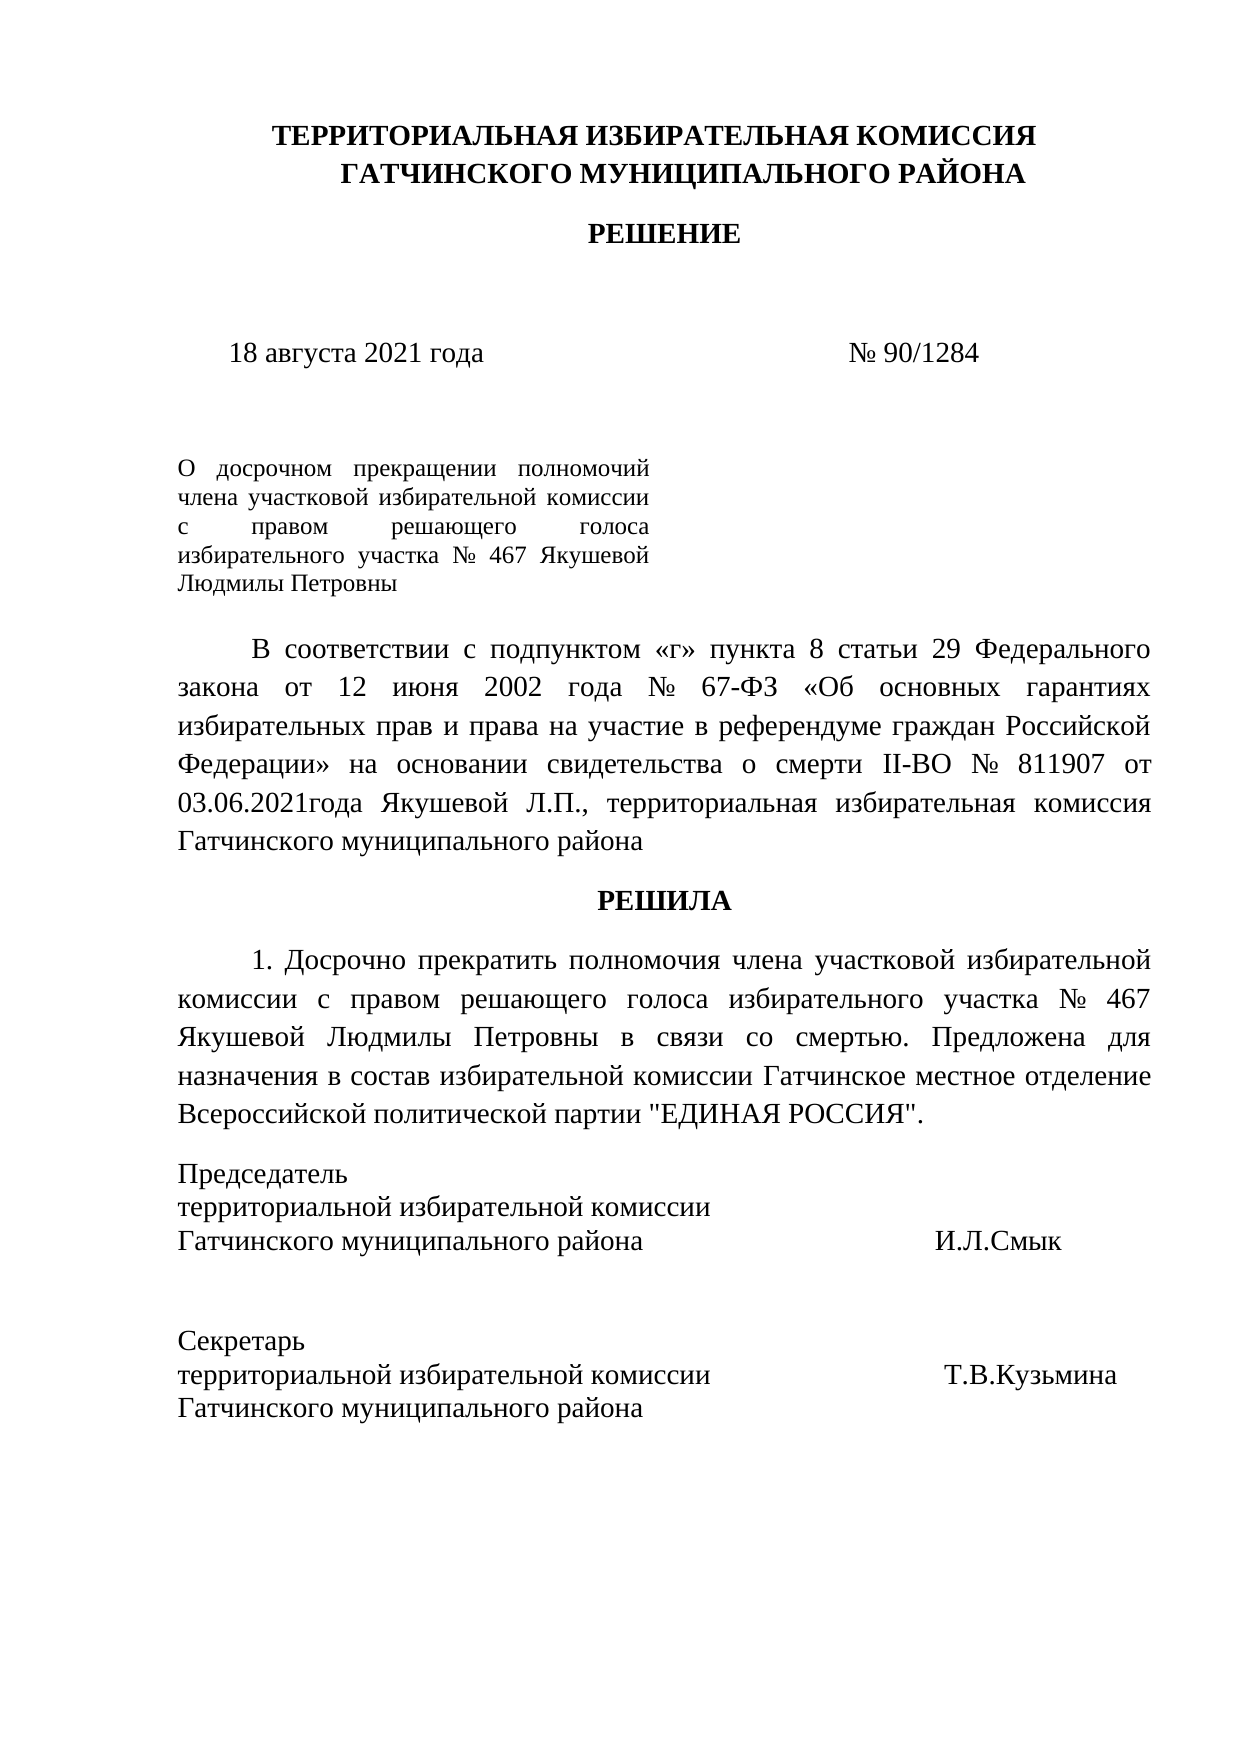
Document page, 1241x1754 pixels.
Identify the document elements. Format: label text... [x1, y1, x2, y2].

text Гатчинского муниципального района [177, 1391, 1152, 1424]
text В соответствии с подпунктом «г» пункта 8 статьи 29 Федерального закона от 12 июня 2002 года № 67-ФЗ «Об основных гарантиях избирательных прав и права на участие в референдуме граждан Российской Федерации» на основании свидетельства о смерти II-BO № 811907 от 03.06.2021года Якушевой Л.П., территориальная избирательная комиссия Гатчинского муниципального района [177, 631, 1152, 857]
text О досрочном прекращении полномочий члена участковой избирательной комиссии с правом решающего голоса избирательного участка № 467 Якушевой Людмилы Петровны [177, 453, 649, 597]
text РЕШЕНИЕ [177, 216, 1152, 249]
text территориальной избирательной комиссии [177, 1189, 1152, 1223]
text территориальной избирательной комиссии Т.В.Кузьмина [177, 1357, 1152, 1391]
text РЕШИЛА [177, 883, 1152, 916]
text Гатчинского муниципального района И.Л.Смык [177, 1223, 1152, 1256]
text ТЕРРИТОРИАЛЬНАЯ ИЗБИРАТЕЛЬНАЯ КОМИССИЯ ГАТЧИНСКОГО МУНИЦИПАЛЬНОГО РАЙОНА [215, 118, 1152, 190]
text 1. Досрочно прекратить полномочия члена участковой избирательной комиссии с правом решающего голоса избирательного участка № 467 Якушевой Людмилы Петровны в связи со смертью. Предложена для назначения в состав избирательной комиссии Гатчинское местное отделение Всероссийской политической партии "ЕДИНАЯ РОССИЯ". [177, 942, 1152, 1130]
text Председатель [177, 1156, 1152, 1189]
text Секретарь [177, 1323, 1152, 1357]
text 18 августа 2021 года № 90/1284 [177, 335, 1152, 368]
